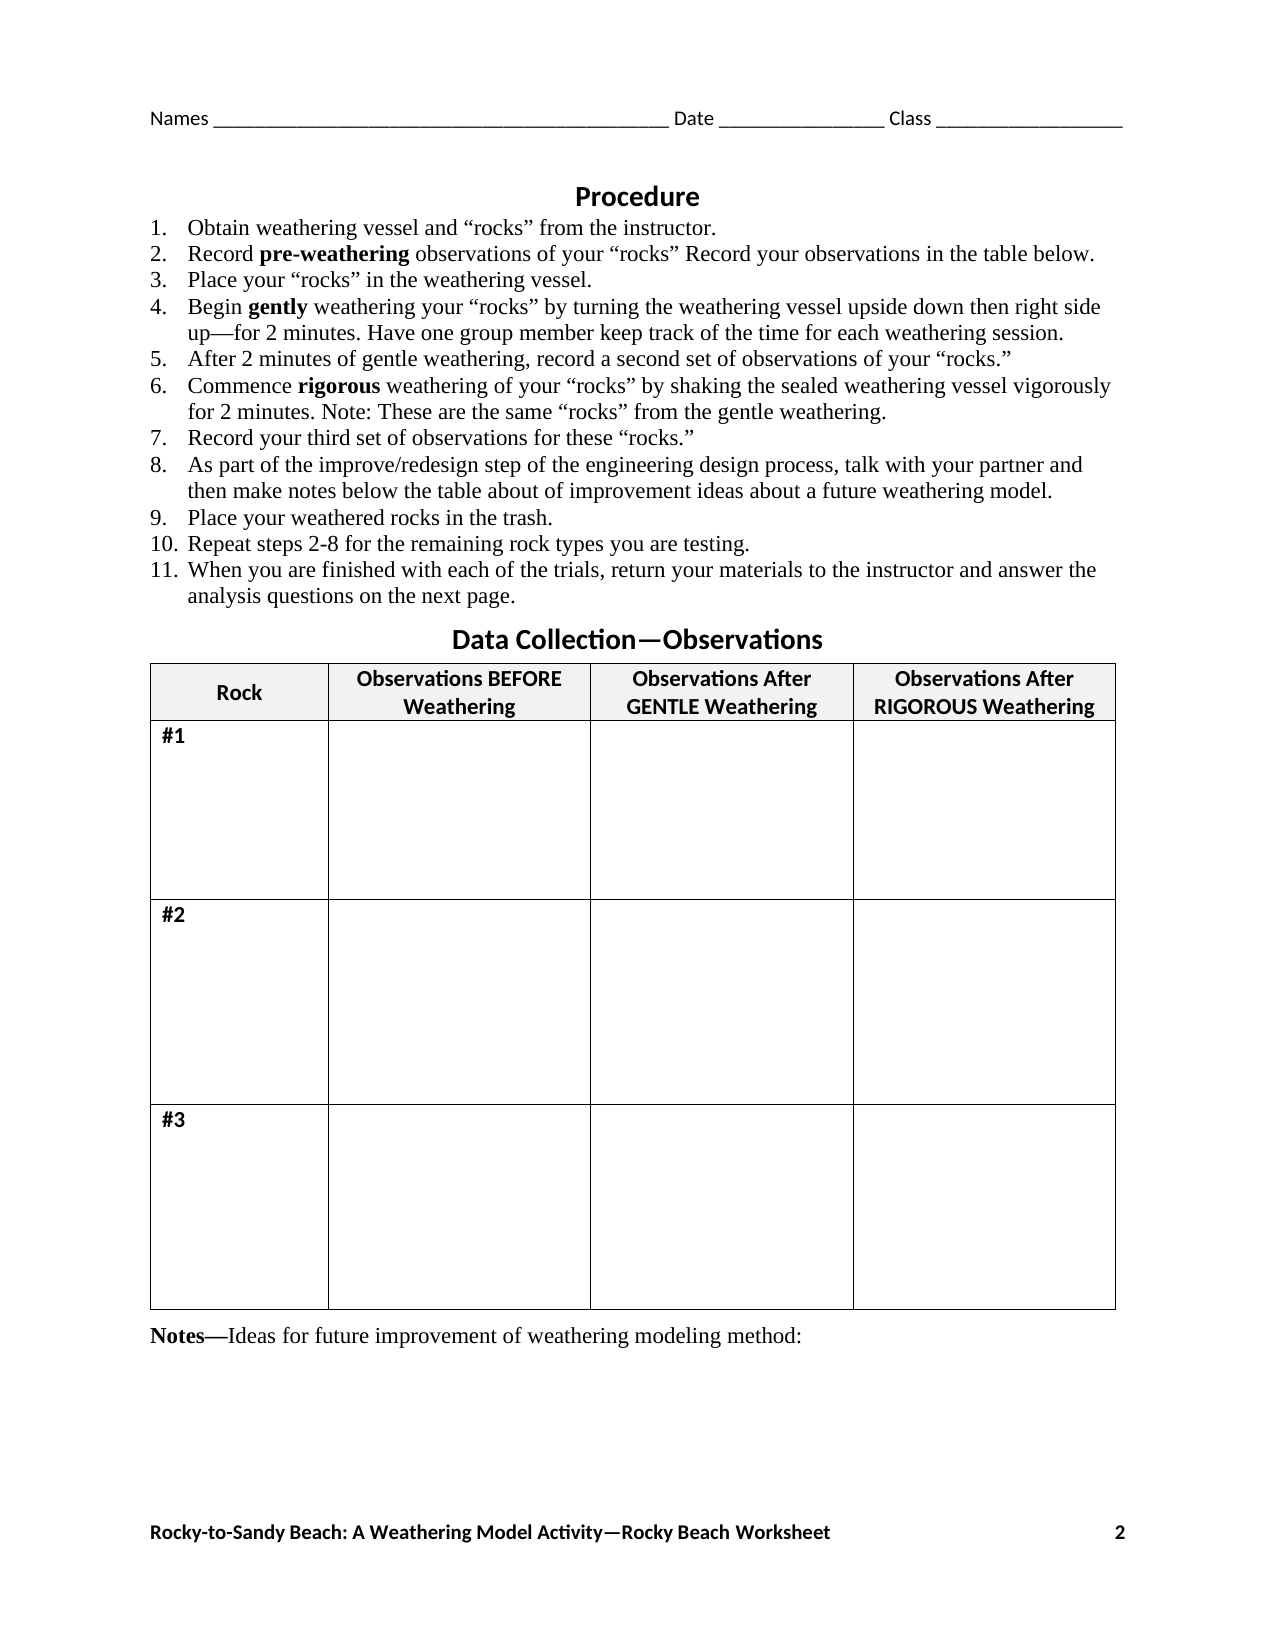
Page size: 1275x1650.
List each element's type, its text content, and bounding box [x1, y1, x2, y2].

list Commence rigorous weathering of your “rocks” by shaking the sealed weathering vessel vigorously for 2 minutes. Note: These are the same “rocks” from the gentle weathering. [150, 372, 1125, 424]
text Notes—Ideas for future improvement of weathering modeling method: [150, 1322, 1125, 1349]
list Repeat steps 2-8 for the remaining rock types you are testing. [150, 530, 1125, 556]
table_cell [591, 721, 853, 899]
table_cell [854, 900, 1115, 1104]
table_cell [854, 1105, 1115, 1309]
table_cell [329, 900, 590, 1104]
list Place your “rocks” in the weathering vessel. [150, 266, 1125, 293]
table_header Observations After GENTLE Weathering [591, 664, 853, 720]
table_header Observations After RIGOROUS Weathering [854, 664, 1115, 720]
table_cell [591, 900, 853, 1104]
table_header Rock [151, 664, 328, 720]
list After 2 minutes of gentle weathering, record a second set of observations of your “rocks.” [150, 345, 1125, 372]
table_cell [854, 721, 1115, 899]
list Record your third set of observations for these “rocks.” [150, 424, 1125, 451]
list Place your weathered rocks in the trash. [150, 503, 1125, 530]
text Procedure [150, 178, 1125, 214]
list Begin gently weathering your “rocks” by turning the weathering vessel upside down then right side up—for 2 minutes. Have one group member keep track of the time for each weathering session. [150, 293, 1125, 345]
table_cell [591, 1105, 853, 1309]
text Data Collection—Observations [150, 621, 1125, 657]
table_cell [329, 1105, 590, 1309]
list When you are finished with each of the trials, return your materials to the instructor and answer the analysis questions on the next page. [150, 556, 1125, 609]
list Obtain weathering vessel and “rocks” from the instructor. [150, 214, 1125, 240]
table_cell #2 [151, 900, 328, 1104]
table_cell [329, 721, 590, 899]
list Record pre-weathering observations of your “rocks” Record your observations in the table below. [150, 240, 1125, 266]
table_cell #1 [151, 721, 328, 899]
table_cell #3 [151, 1105, 328, 1309]
list As part of the improve/redesign step of the engineering design process, talk with your partner and then make notes below the table about of improvement ideas about a future weathering model. [150, 451, 1125, 503]
table_header Observations BEFORE Weathering [329, 664, 590, 720]
